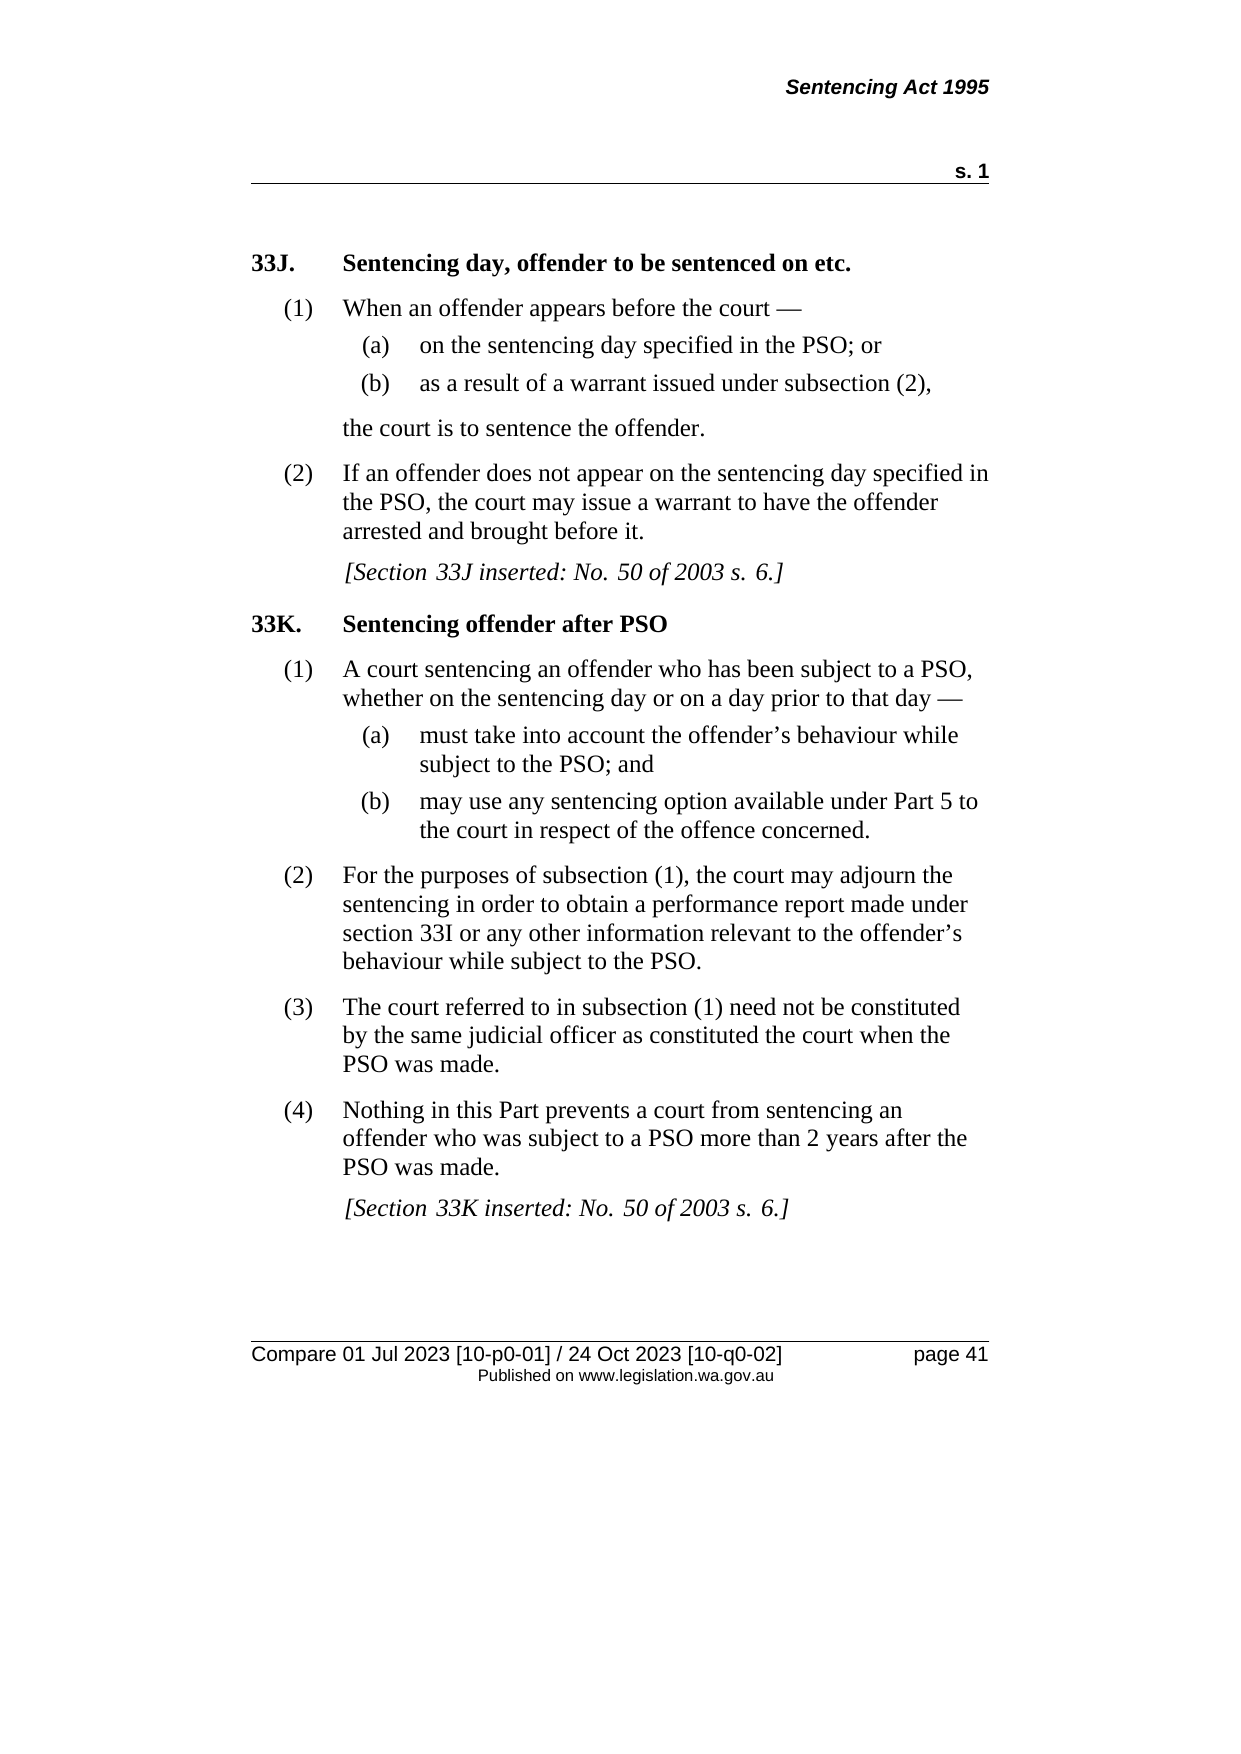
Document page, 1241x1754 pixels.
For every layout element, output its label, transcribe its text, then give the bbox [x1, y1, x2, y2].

subtitle 33J. Sentencing day, offender to be sentenced on etc. [251, 248, 989, 277]
subtitle 33K. Sentencing offender after PSO [251, 609, 989, 638]
text [Section 33J inserted: No. 50 of 2003 s. 6.] [251, 557, 989, 586]
text (2) If an offender does not appear on the sentencing day specified in the PSO, the court may issue a warrant to have the offender arrested and brought before it. [251, 458, 989, 545]
text the court is to sentence the offender. [251, 413, 989, 442]
text (b) as a result of a warrant issued under subsection (2), [251, 368, 989, 396]
text [Section 33K inserted: No. 50 of 2003 s. 6.] [251, 1193, 989, 1222]
text (3) The court referred to in subsection (1) need not be constituted by the same judicial officer as constituted the court when the PSO was made. [251, 992, 989, 1078]
text (a) must take into account the offender’s behaviour while subject to the PSO; and [251, 720, 989, 778]
text (4) Nothing in this Part prevents a court from sentencing an offender who was subject to a PSO more than 2 years after the PSO was made. [251, 1095, 989, 1181]
text (1) When an offender appears before the court — [251, 293, 989, 322]
text (2) For the purposes of subsection (1), the court may adjourn the sentencing in order to obtain a performance report made under section 33I or any other information relevant to the offender’s behaviour while subject to the PSO. [251, 860, 989, 975]
text (1) A court sentencing an offender who has been subject to a PSO, whether on the sentencing day or on a day prior to that day — [251, 654, 989, 712]
text (b) may use any sentencing option available under Part 5 to the court in respect of the offence concerned. [251, 786, 989, 843]
text (a) on the sentencing day specified in the PSO; or [251, 331, 989, 359]
